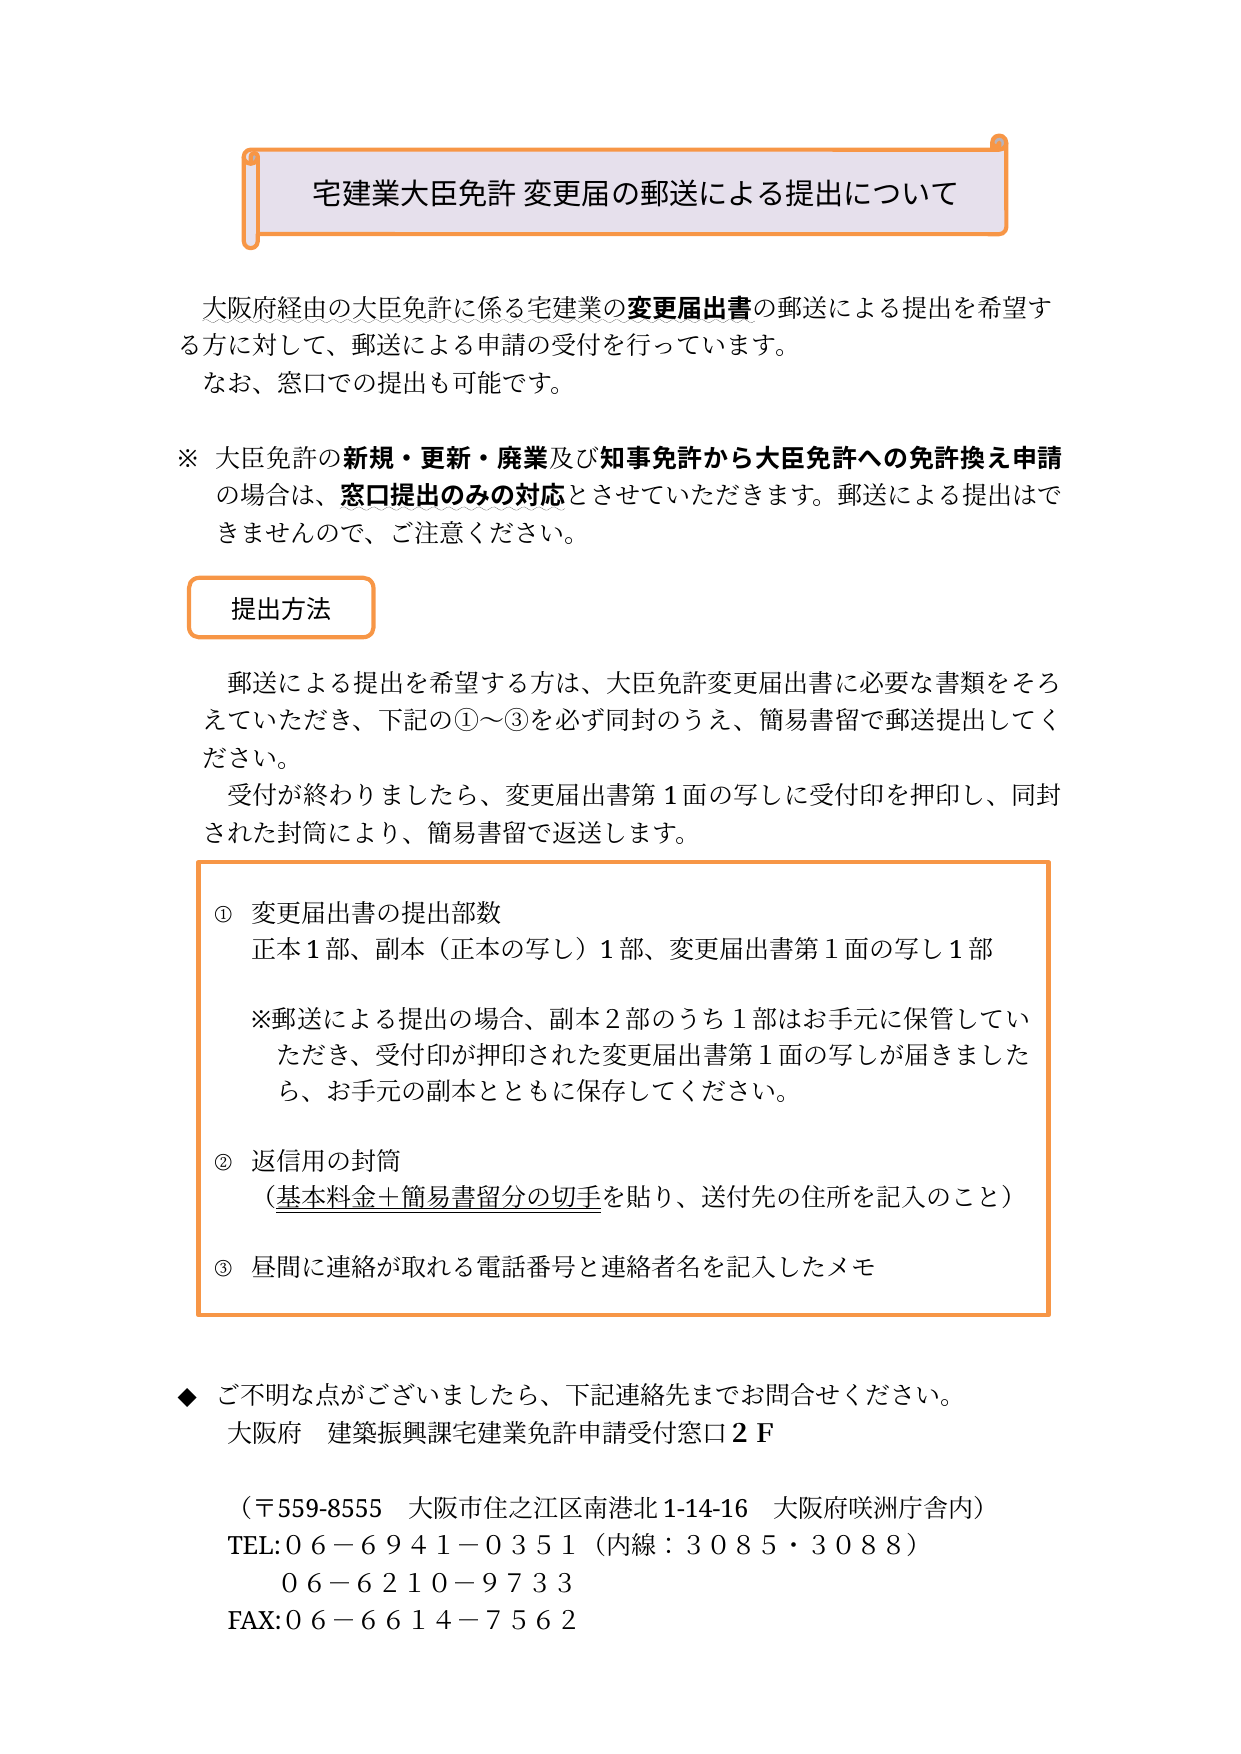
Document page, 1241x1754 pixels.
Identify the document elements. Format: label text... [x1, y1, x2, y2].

text FAX:０６－６６１４－７５６２ [177, 1600, 1063, 1638]
text ０６－６２１０－９７３３ [177, 1563, 1063, 1600]
text TEL:０６－６９４１－０３５１（内線：３０８５・３０８８） [177, 1525, 1063, 1563]
text なお、窓口での提出も可能です。 [177, 363, 1063, 400]
list 大臣免許の新規・更新・廃業及び知事免許から大臣免許への免許換え申請の場合は、窓口提出のみの対応とさせていただきます。郵送による提出はできませんので、ご注意ください。 [177, 438, 1063, 550]
text 郵送による提出を希望する方は、大臣免許変更届出書に必要な書類をそろえていただき、下記の①～③を必ず同封のうえ、簡易書留で郵送提出してください。 [202, 663, 1063, 775]
text 大阪府 建築振興課宅建業免許申請受付窓口２Ｆ [177, 1413, 1063, 1450]
text 大阪府経由の大臣免許に係る宅建業の変更届出書の郵送による提出を希望する方に対して、郵送による申請の受付を行っています。 [177, 288, 1063, 363]
text 受付が終わりましたら、変更届出書第1面の写しに受付印を押印し、同封された封筒により、簡易書留で返送します。 [202, 775, 1063, 850]
text （〒559-8555 大阪市住之江区南港北1-14-16 大阪府咲洲庁舎内） [177, 1488, 1063, 1525]
list ご不明な点がございましたら、下記連絡先までお問合せください。 [177, 1375, 1063, 1413]
